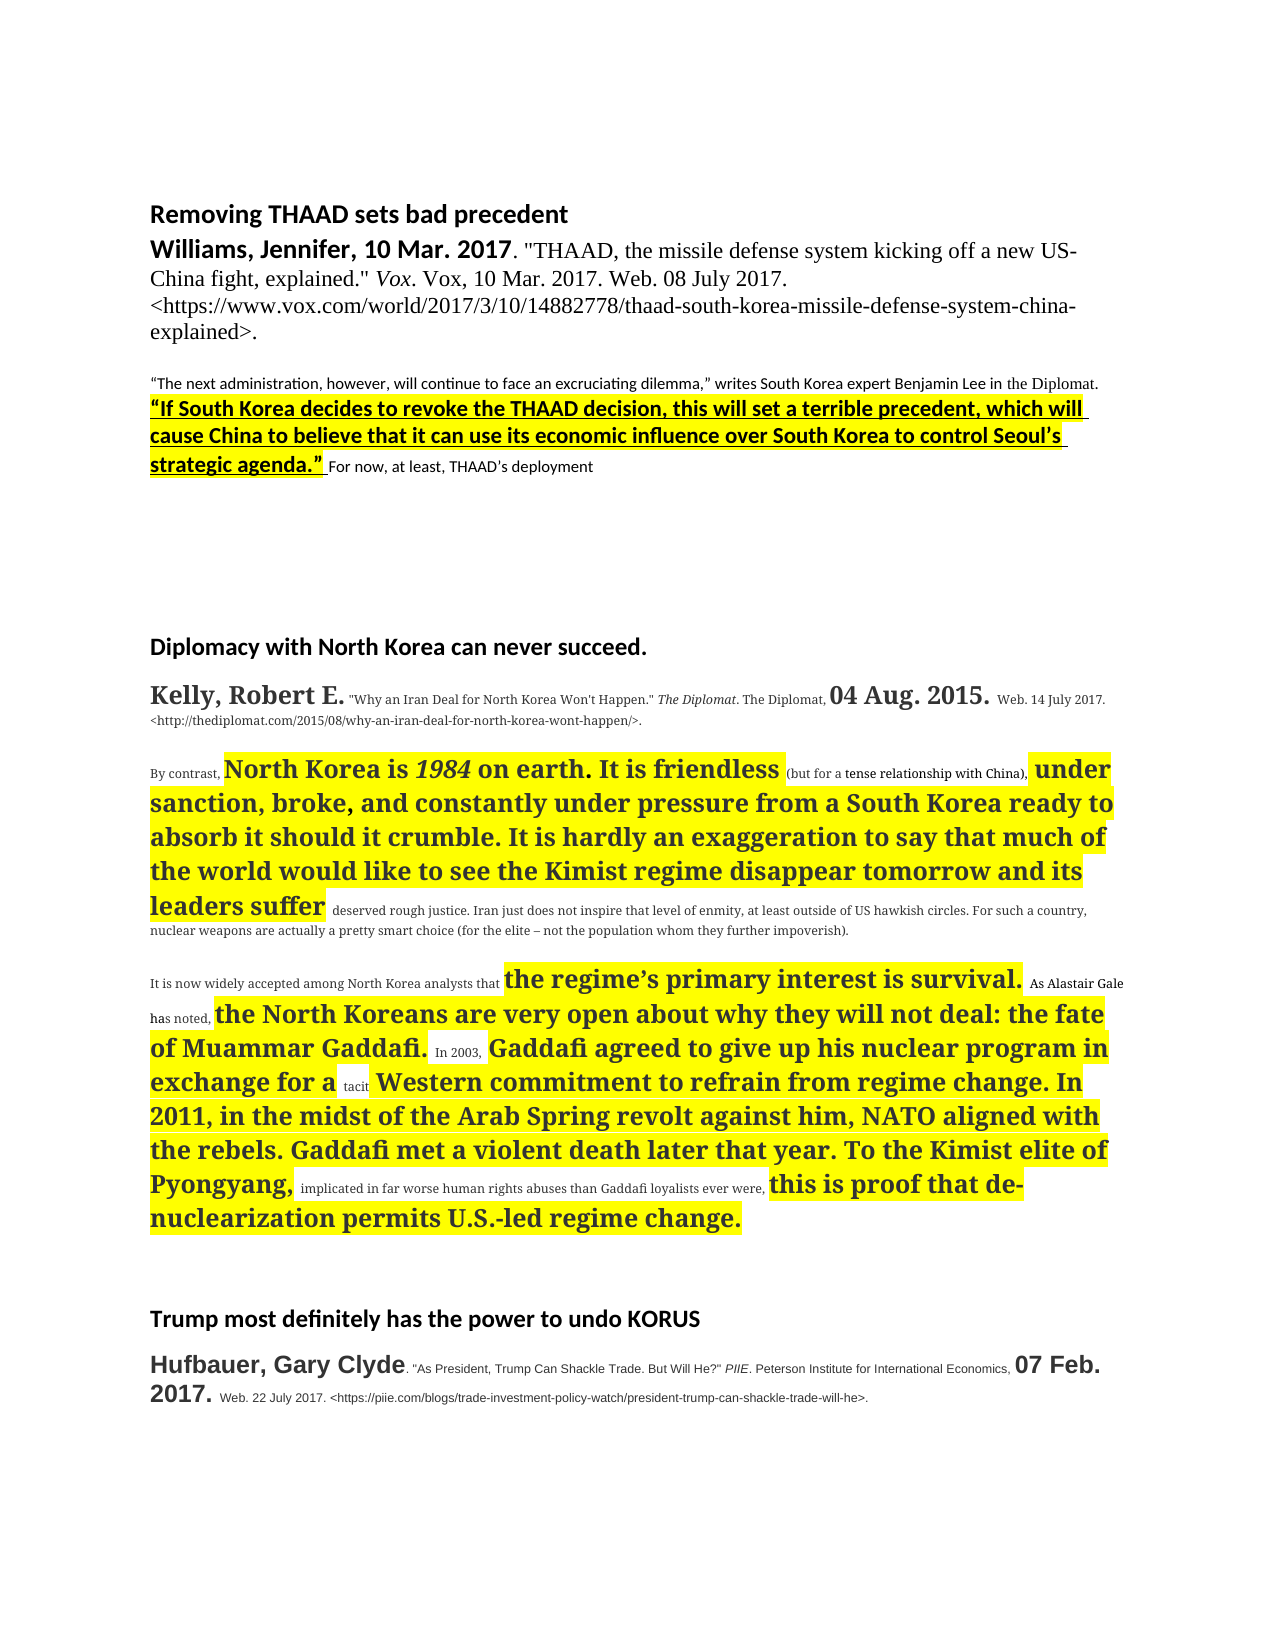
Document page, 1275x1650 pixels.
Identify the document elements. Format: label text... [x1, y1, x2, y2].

text Hufbauer, Gary Clyde. "As President, Trump Can Shackle Trade. But Will He?" PIIE. Peterson Institute for International Economics, 07 Feb. 2017. Web. 22 July 2017. <https://piie.com/blogs/trade-investment-policy-watch/president-trump-can-shackle-trade-will-he>. [150, 1350, 1125, 1408]
text Trump most definitely has the power to undo KORUS [150, 1303, 1125, 1333]
subtitle Removing THAAD sets bad precedent [150, 197, 1125, 230]
text By contrast, North Korea is 1984 on earth. It is friendless (but for a tense relationship with China), under sanction, broke, and constantly under pressure from a South Korea ready to absorb it should it crumble. It is hardly an exaggeration to say that much of the world would like to see the Kimist regime disappear tomorrow and its leaders suffer deserved rough justice. Iran just does not inspire that level of enmity, at least outside of US hawkish circles. For such a country, nuclear weapons are actually a pretty smart choice (for the elite – not the population whom they further impoverish). [150, 752, 1125, 939]
text Diplomacy with North Korea can never succeed. [150, 631, 1125, 661]
text It is now widely accepted among North Korea analysts that the regime’s primary interest is survival. As Alastair Gale has noted, the North Koreans are very open about why they will not deal: the fate of Muammar Gaddafi. In 2003, Gaddafi agreed to give up his nuclear program in exchange for a tacit Western commitment to refrain from regime change. In 2011, in the midst of the Arab Spring revolt against him, NATO aligned with the rebels. Gaddafi met a violent death later that year. To the Kimist elite of Pyongyang, implicated in far worse human rights abuses than Gaddafi loyalists ever were, this is proof that de-nuclearization permits U.S.-led regime change. [150, 962, 1125, 1235]
text Kelly, Robert E. "Why an Iran Deal for North Korea Won't Happen." The Diplomat. The Diplomat, 04 Aug. 2015. Web. 14 July 2017. <http://thediplomat.com/2015/08/why-an-iran-deal-for-north-korea-wont-happen/>. [150, 678, 1125, 729]
text “The next administration, however, will continue to face an excruciating dilemma,” writes South Korea expert Benjamin Lee in the Diplomat. “If South Korea decides to revoke the THAAD decision, this will set a terrible precedent, which will cause China to believe that it can use its economic influence over South Korea to control Seoul’s strategic agenda.” For now, at least, THAAD’s deployment [150, 373, 1125, 478]
text Williams, Jennifer, 10 Mar. 2017. "THAAD, the missile defense system kicking off a new US-China fight, explained." Vox. Vox, 10 Mar. 2017. Web. 08 July 2017. <https://www.vox.com/world/2017/3/10/14882778/thaad-south-korea-missile-defense-system-china-explained>. [150, 232, 1125, 344]
